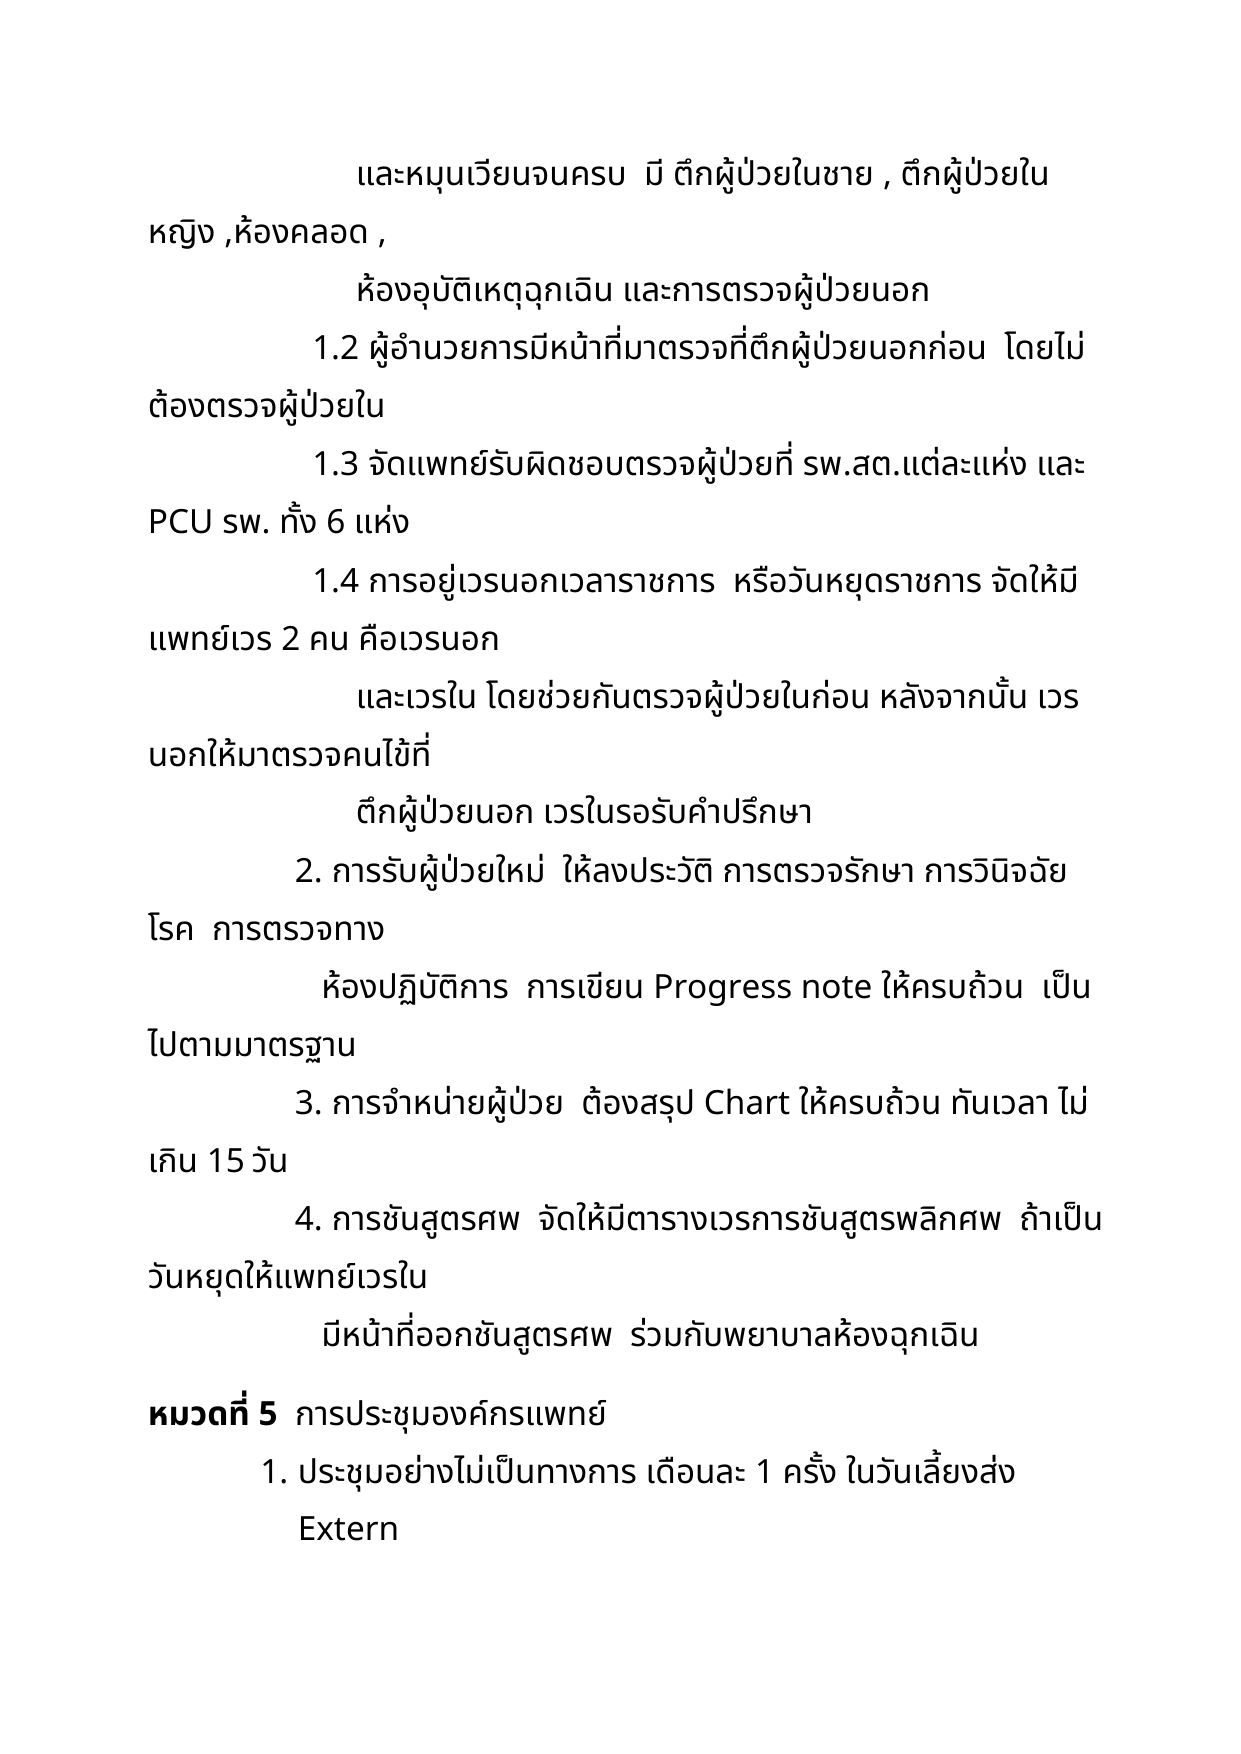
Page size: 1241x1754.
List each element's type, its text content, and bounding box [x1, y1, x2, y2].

text ห้องอุบัติเหตุฉุกเฉิน และการตรวจผู้ป่วยนอก [148, 266, 1110, 317]
text 4. การชันสูตรศพ จัดให้มีตารางเวรการชันสูตรพลิกศพ ถ้าเป็นวันหยุดให้แพทย์เวรใน [148, 1195, 1110, 1303]
text ห้องปฏิบัติการ การเขียน Progress note ให้ครบถ้วน เป็นไปตามมาตรฐาน [148, 962, 1110, 1071]
text 2. การรับผู้ป่วยใหม่ ให้ลงประวัติ การตรวจรักษา การวินิจฉัยโรค การตรวจทาง [148, 846, 1110, 955]
text มีหน้าที่ออกชันสูตรศพ ร่วมกับพยาบาลห้องฉุกเฉิน [148, 1311, 1110, 1361]
text 3. การจำหน่ายผู้ป่วย ต้องสรุป Chart ให้ครบถ้วน ทันเวลา ไม่เกิน 15วัน [148, 1078, 1110, 1187]
text 1.3 จัดแพทย์รับผิดชอบตรวจผู้ป่วยที่ รพ.สต.แต่ละแห่ง และ PCU รพ. ทั้ง 6 แห่ง [148, 440, 1110, 549]
text และเวรใน โดยช่วยกันตรวจผู้ป่วยในก่อน หลังจากนั้น เวรนอกให้มาตรวจคนไข้ที่ [148, 673, 1110, 781]
text 1.4 การอยู่เวรนอกเวลาราชการ หรือวันหยุดราชการ จัดให้มีแพทย์เวร 2 คน คือเวรนอก [148, 556, 1110, 665]
text หมวดที่ 5 การประชุมองค์กรแพทย์ [148, 1389, 1110, 1440]
text 1.2 ผู้อำนวยการมีหน้าที่มาตรวจที่ตึกผู้ป่วยนอกก่อน โดยไม่ต้องตรวจผู้ป่วยใน [148, 324, 1110, 433]
list ประชุมอย่างไม่เป็นทางการ เดือนละ 1 ครั้ง ในวันเลี้ยงส่ง Extern [260, 1448, 1110, 1551]
text ตึกผู้ป่วยนอก เวรในรอรับคำปรึกษา [148, 788, 1110, 839]
text และหมุนเวียนจนครบ มี ตึกผู้ป่วยในชาย , ตึกผู้ป่วยในหญิง ,ห้องคลอด , [148, 150, 1110, 259]
